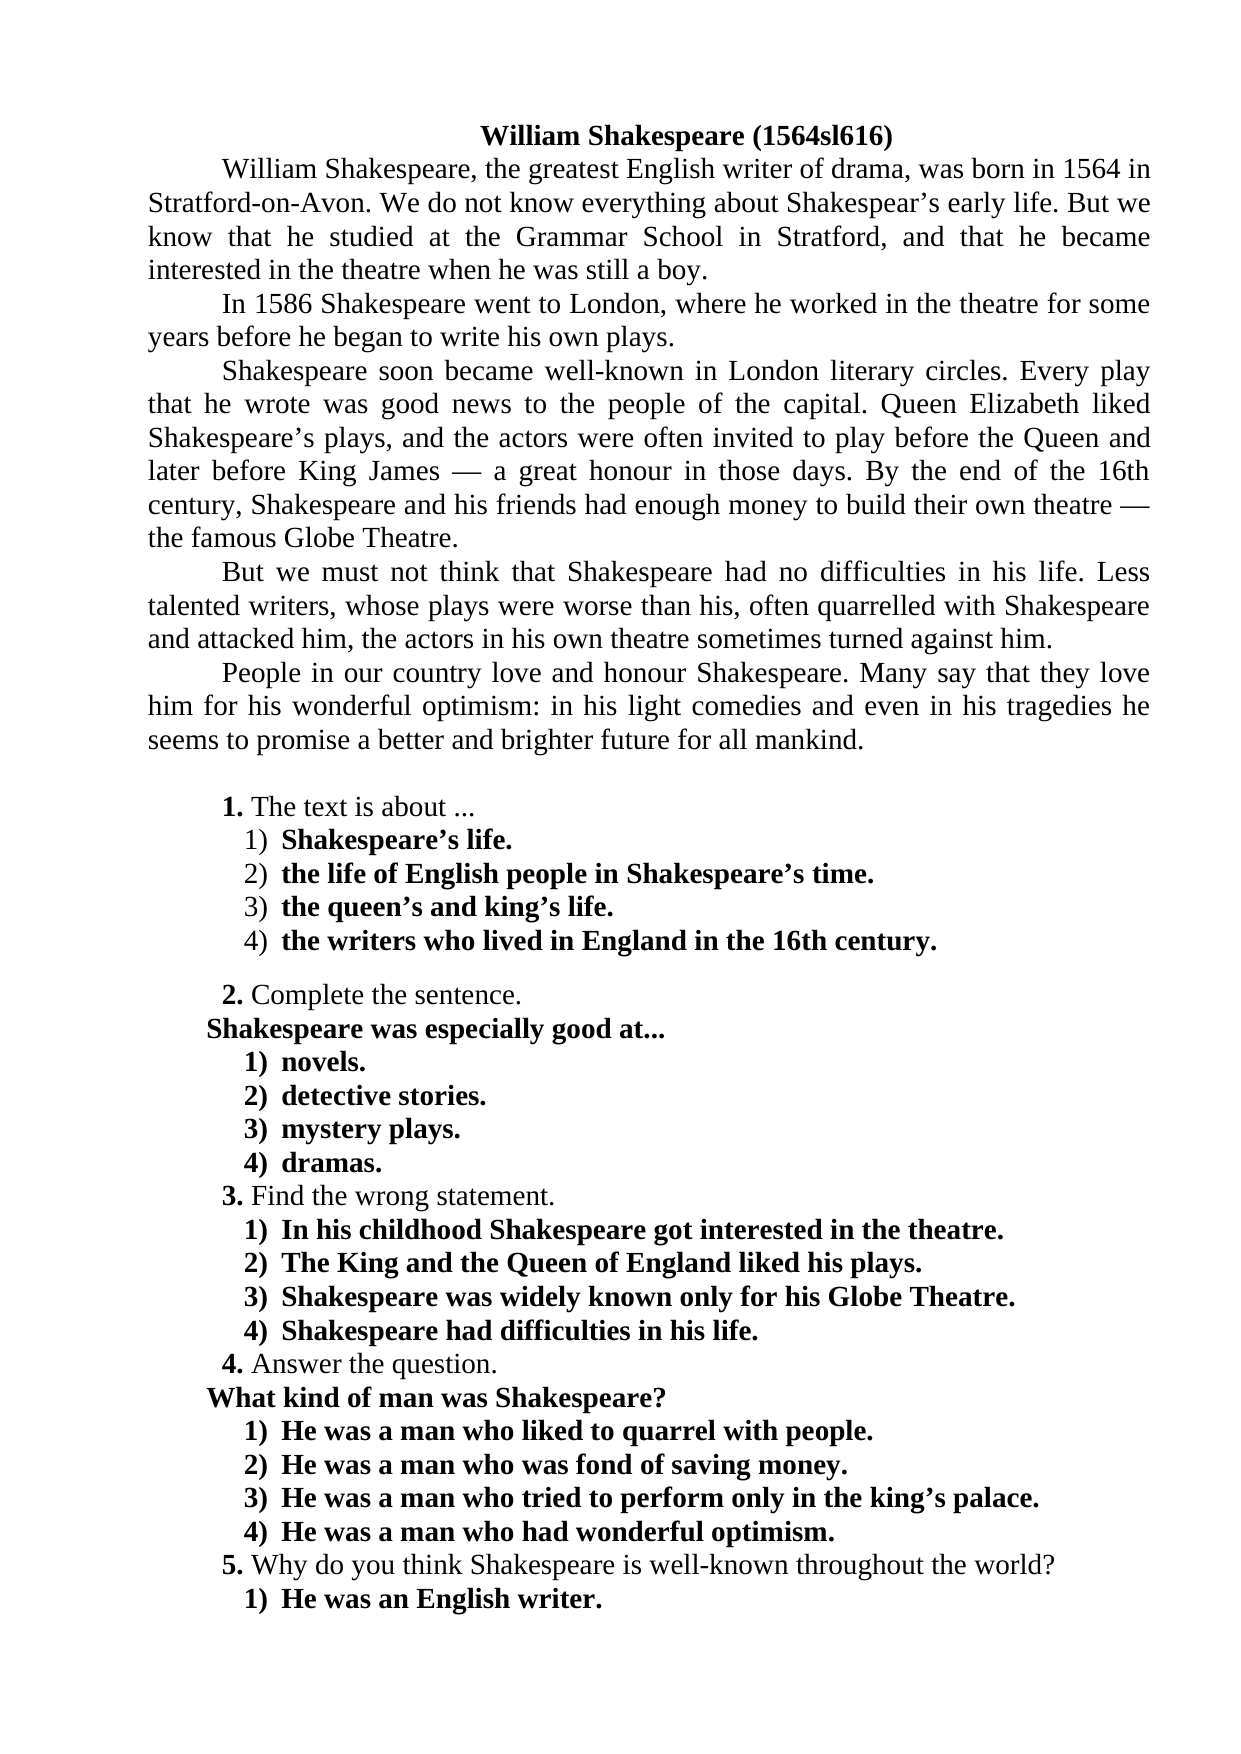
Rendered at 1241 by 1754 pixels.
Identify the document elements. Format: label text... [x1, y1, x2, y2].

list the queen’s and king’s life. [243, 889, 1152, 923]
list He was an English writer. [243, 1581, 1152, 1614]
list mystery plays. [243, 1111, 1152, 1145]
list He was a man who had wonderful optimism. [243, 1514, 1152, 1547]
list dramas. [243, 1145, 1152, 1178]
text William Shakespeare (1564sl616) [148, 118, 1152, 152]
list He was a man who liked to quarrel with people. [243, 1413, 1152, 1447]
text William Shakespeare, the greatest English writer of drama, was born in 1564 in Stratford-on-Avon. We do not know everything about Shakespear’s early life. But we know that he studied at the Grammar School in Stratford, and that he became interested in the theatre when he was still a boy. [148, 152, 1152, 286]
list novels. [243, 1044, 1152, 1078]
list Shakespeare’s life. [243, 822, 1152, 856]
text In 1586 Shakespeare went to London, where he worked in the theatre for some years before he began to write his own plays. [148, 286, 1152, 353]
text What kind of man was Shakespeare? [206, 1380, 1152, 1413]
text But we must not think that Shakespeare had no difficulties in his life. Less talented writers, whose plays were worse than his, often quarrelled with Shakespeare and attacked him, the actors in his own theatre sometimes turned against him. [148, 554, 1152, 655]
list He was a man who tried to perform only in the king’s palace. [243, 1480, 1152, 1514]
list The King and the Queen of England liked his plays. [243, 1246, 1152, 1279]
text 5. Why do you think Shakespeare is well-known throughout the world? [148, 1547, 1152, 1581]
text Shakespeare was especially good at... [206, 1011, 1152, 1044]
list the writers who lived in England in the 16th century. [243, 923, 1152, 957]
text Shakespeare soon became well-known in London literary circles. Every play that he wrote was good news to the people of the capital. Queen Elizabeth liked Shakespeare’s plays, and the actors were often invited to play before the Queen and later before King James — a great honour in those days. By the end of the 16th century, Shakespeare and his friends had enough money to build their own theatre — the famous Globe Theatre. [148, 353, 1152, 554]
text 1. The text is about ... [148, 789, 1152, 822]
list In his childhood Shakespeare got interested in the theatre. [243, 1212, 1152, 1246]
text 4. Answer the question. [148, 1346, 1152, 1380]
list the life of English people in Shakespeare’s time. [243, 856, 1152, 889]
text 3. Find the wrong statement. [148, 1178, 1152, 1212]
list He was a man who was fond of saving money. [243, 1447, 1152, 1480]
text People in our country love and honour Shakespeare. Many say that they love him for his wonderful optimism: in his light comedies and even in his tragedies he seems to promise a better and brighter future for all mankind. [148, 655, 1152, 755]
list Shakespeare had difficulties in his life. [243, 1313, 1152, 1346]
text 2. Complete the sentence. [148, 977, 1152, 1011]
list detective stories. [243, 1078, 1152, 1111]
list Shakespeare was widely known only for his Globe Theatre. [243, 1279, 1152, 1313]
